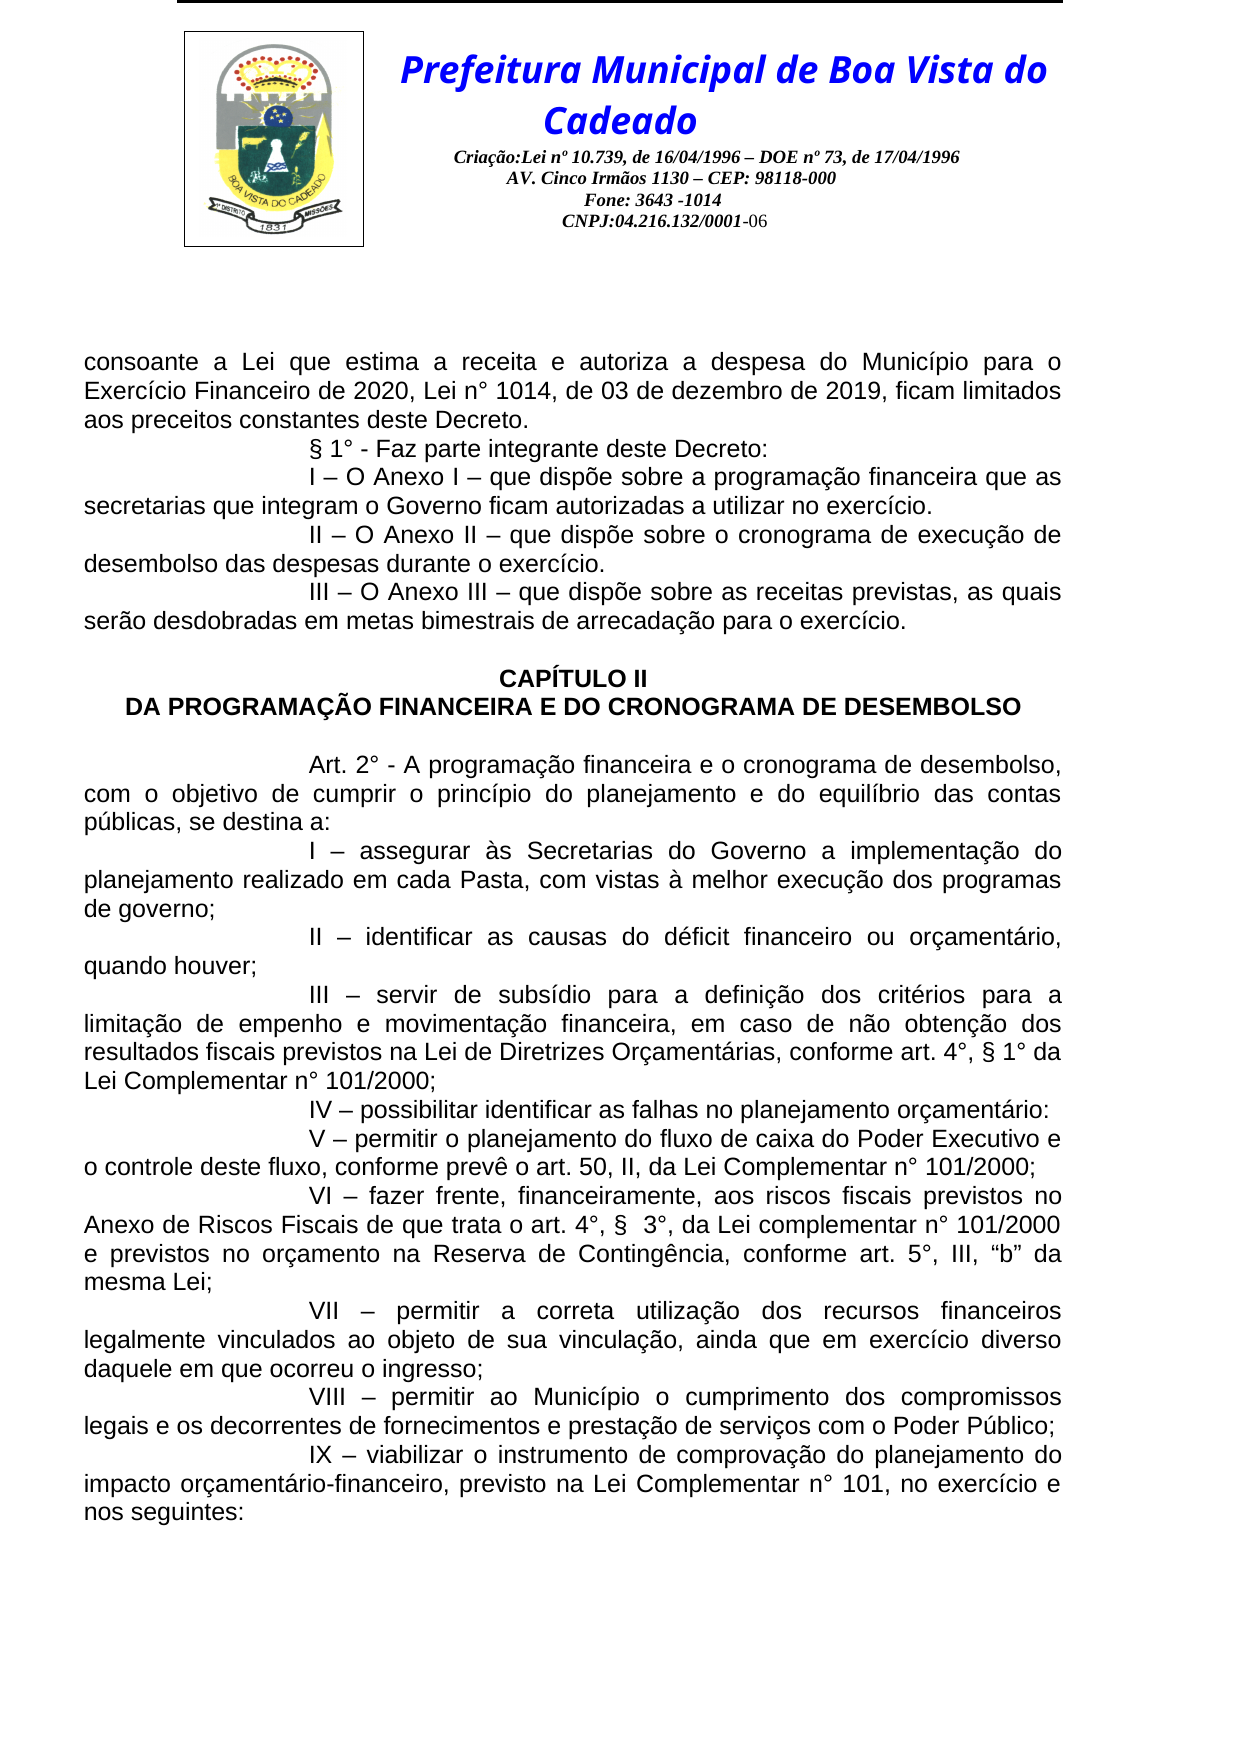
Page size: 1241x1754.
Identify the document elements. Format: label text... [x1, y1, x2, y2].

text VIII – permitir ao Município o cumprimento dos compromissos legais e os decorrentes de fornecimentos e prestação de serviços com o Poder Público; [83, 1382, 1063, 1440]
text VI – fazer frente, financeiramente, aos riscos fiscais previstos no Anexo de Riscos Fiscais de que trata o art. 4°, § 3°, da Lei complementar n° 101/2000 e previstos no orçamento na Reserva de Contingência, conforme art. 5°, III, “b” da mesma Lei; [83, 1181, 1063, 1296]
picture [199, 38, 347, 237]
text VII – permitir a correta utilização dos recursos financeiros legalmente vinculados ao objeto de sua vinculação, ainda que em exercício diverso daquele em que ocorreu o ingresso; [83, 1296, 1063, 1382]
text § 1° - Faz parte integrante deste Decreto: [83, 433, 1063, 462]
text I – O Anexo I – que dispõe sobre a programação financeira que as secretarias que integram o Governo ficam autorizadas a utilizar no exercício. [83, 462, 1063, 520]
text I – assegurar às Secretarias do Governo a implementação do planejamento realizado em cada Pasta, com vistas à melhor execução dos programas de governo; [83, 836, 1063, 922]
text II – O Anexo II – que dispõe sobre o cronograma de execução de desembolso das despesas durante o exercício. [83, 520, 1063, 577]
text CAPÍTULO II [83, 663, 1063, 692]
text DA PROGRAMAÇÃO FINANCEIRA E DO CRONOGRAMA DE DESEMBOLSO [83, 692, 1063, 721]
text III – servir de subsídio para a definição dos critérios para a limitação de empenho e movimentação financeira, em caso de não obtenção dos resultados fiscais previstos na Lei de Diretrizes Orçamentárias, conforme art. 4°, § 1° da Lei Complementar n° 101/2000; [83, 980, 1063, 1095]
text Art. 2° - A programação financeira e o cronograma de desembolso, com o objetivo de cumprir o princípio do planejamento e do equilíbrio das contas públicas, se destina a: [83, 750, 1063, 836]
text II – identificar as causas do déficit financeiro ou orçamentário, quando houver; [83, 922, 1063, 980]
text V – permitir o planejamento do fluxo de caixa do Poder Executivo e o controle deste fluxo, conforme prevê o art. 50, II, da Lei Complementar n° 101/2000; [83, 1123, 1063, 1181]
text IV – possibilitar identificar as falhas no planejamento orçamentário: [83, 1095, 1063, 1123]
text III – O Anexo III – que dispõe sobre as receitas previstas, as quais serão desdobradas em metas bimestrais de arrecadação para o exercício. [83, 577, 1063, 635]
text IX – viabilizar o instrumento de comprovação do planejamento do impacto orçamentário-financeiro, previsto na Lei Complementar n° 101, no exercício e nos seguintes: [83, 1440, 1063, 1526]
